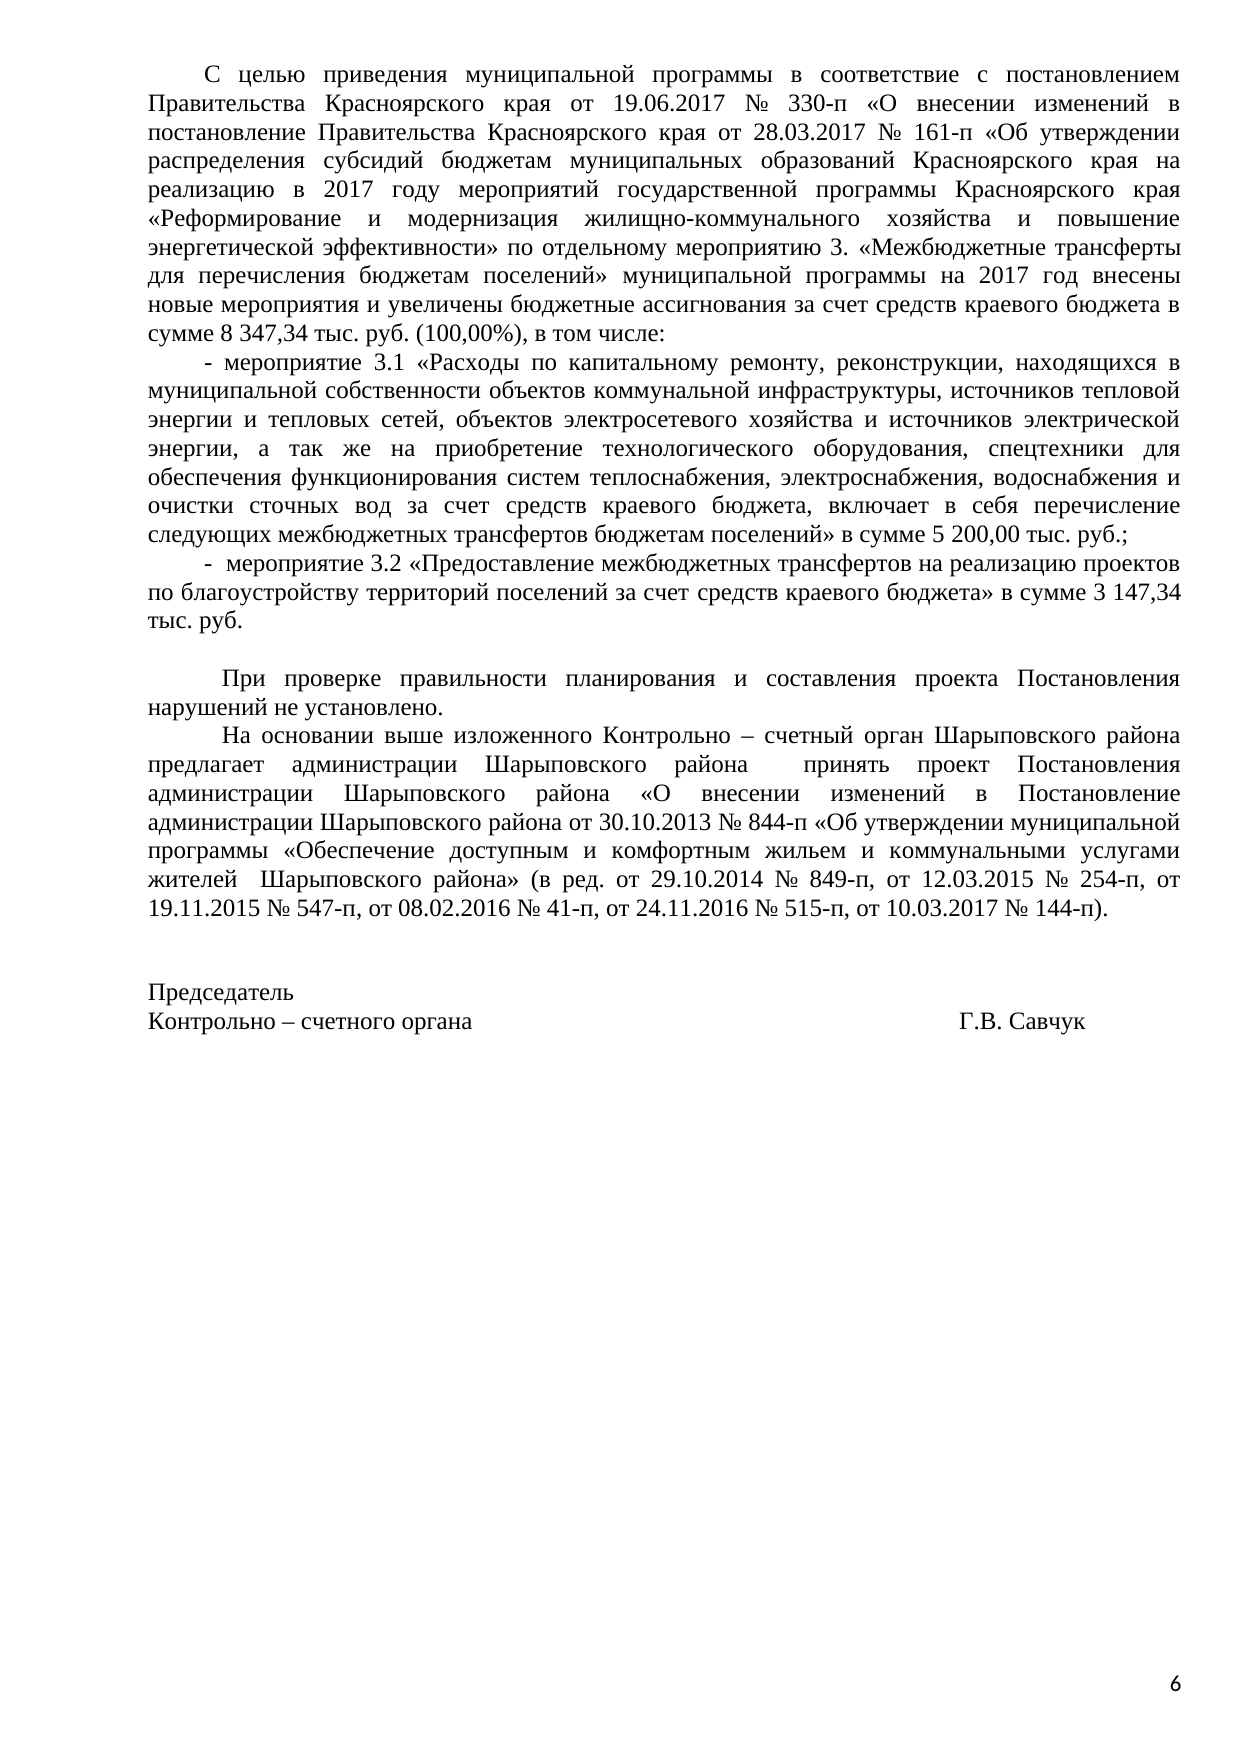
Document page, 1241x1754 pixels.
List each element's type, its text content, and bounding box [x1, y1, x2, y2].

text - мероприятие 3.2 «Предоставление межбюджетных трансфертов на реализацию проектов по благоустройству территорий поселений за счет средств краевого бюджета» в сумме 3 147,34 тыс. руб. [148, 548, 1181, 634]
text - мероприятие 3.1 «Расходы по капитальному ремонту, реконструкции, находящихся в муниципальной собственности объектов коммунальной инфраструктуры, источников тепловой энергии и тепловых сетей, объектов электросетевого хозяйства и источников электрической энергии, а так же на приобретение технологического оборудования, спецтехники для обеспечения функционирования систем теплоснабжения, электроснабжения, водоснабжения и очистки сточных вод за счет средств краевого бюджета, включает в себя перечисление следующих межбюджетных трансфертов бюджетам поселений» в сумме 5 200,00 тыс. руб.; [148, 347, 1181, 548]
text На основании выше изложенного Контрольно – счетный орган Шарыповского района предлагает администрации Шарыповского района принять проект Постановления администрации Шарыповского района «О внесении изменений в Постановление администрации Шарыповского района от 30.10.2013 № 844-п «Об утверждении муниципальной программы «Обеспечение доступным и комфортным жильем и коммунальными услугами жителей Шарыповского района» (в ред. от 29.10.2014 № 849-п, от 12.03.2015 № 254-п, от 19.11.2015 № 547-п, от 08.02.2016 № 41-п, от 24.11.2016 № 515-п, от 10.03.2017 № 144-п). [148, 720, 1181, 922]
text Контрольно – счетного органа Г.В. Савчук [148, 1006, 1181, 1035]
text Председатель [148, 977, 1181, 1006]
text С целью приведения муниципальной программы в соответствие с постановлением Правительства Красноярского края от 19.06.2017 № 330-п «О внесении изменений в постановление Правительства Красноярского края от 28.03.2017 № 161-п «Об утверждении распределения субсидий бюджетам муниципальных образований Красноярского края на реализацию в 2017 году мероприятий государственной программы Красноярского края «Реформирование и модернизация жилищно-коммунального хозяйства и повышение энергетической эффективности» по отдельному мероприятию 3. «Межбюджетные трансферты для перечисления бюджетам поселений» муниципальной программы на 2017 год внесены новые мероприятия и увеличены бюджетные ассигнования за счет средств краевого бюджета в сумме 8 347,34 тыс. руб. (100,00%), в том числе: [148, 59, 1181, 347]
text При проверке правильности планирования и составления проекта Постановления нарушений не установлено. [148, 663, 1181, 720]
